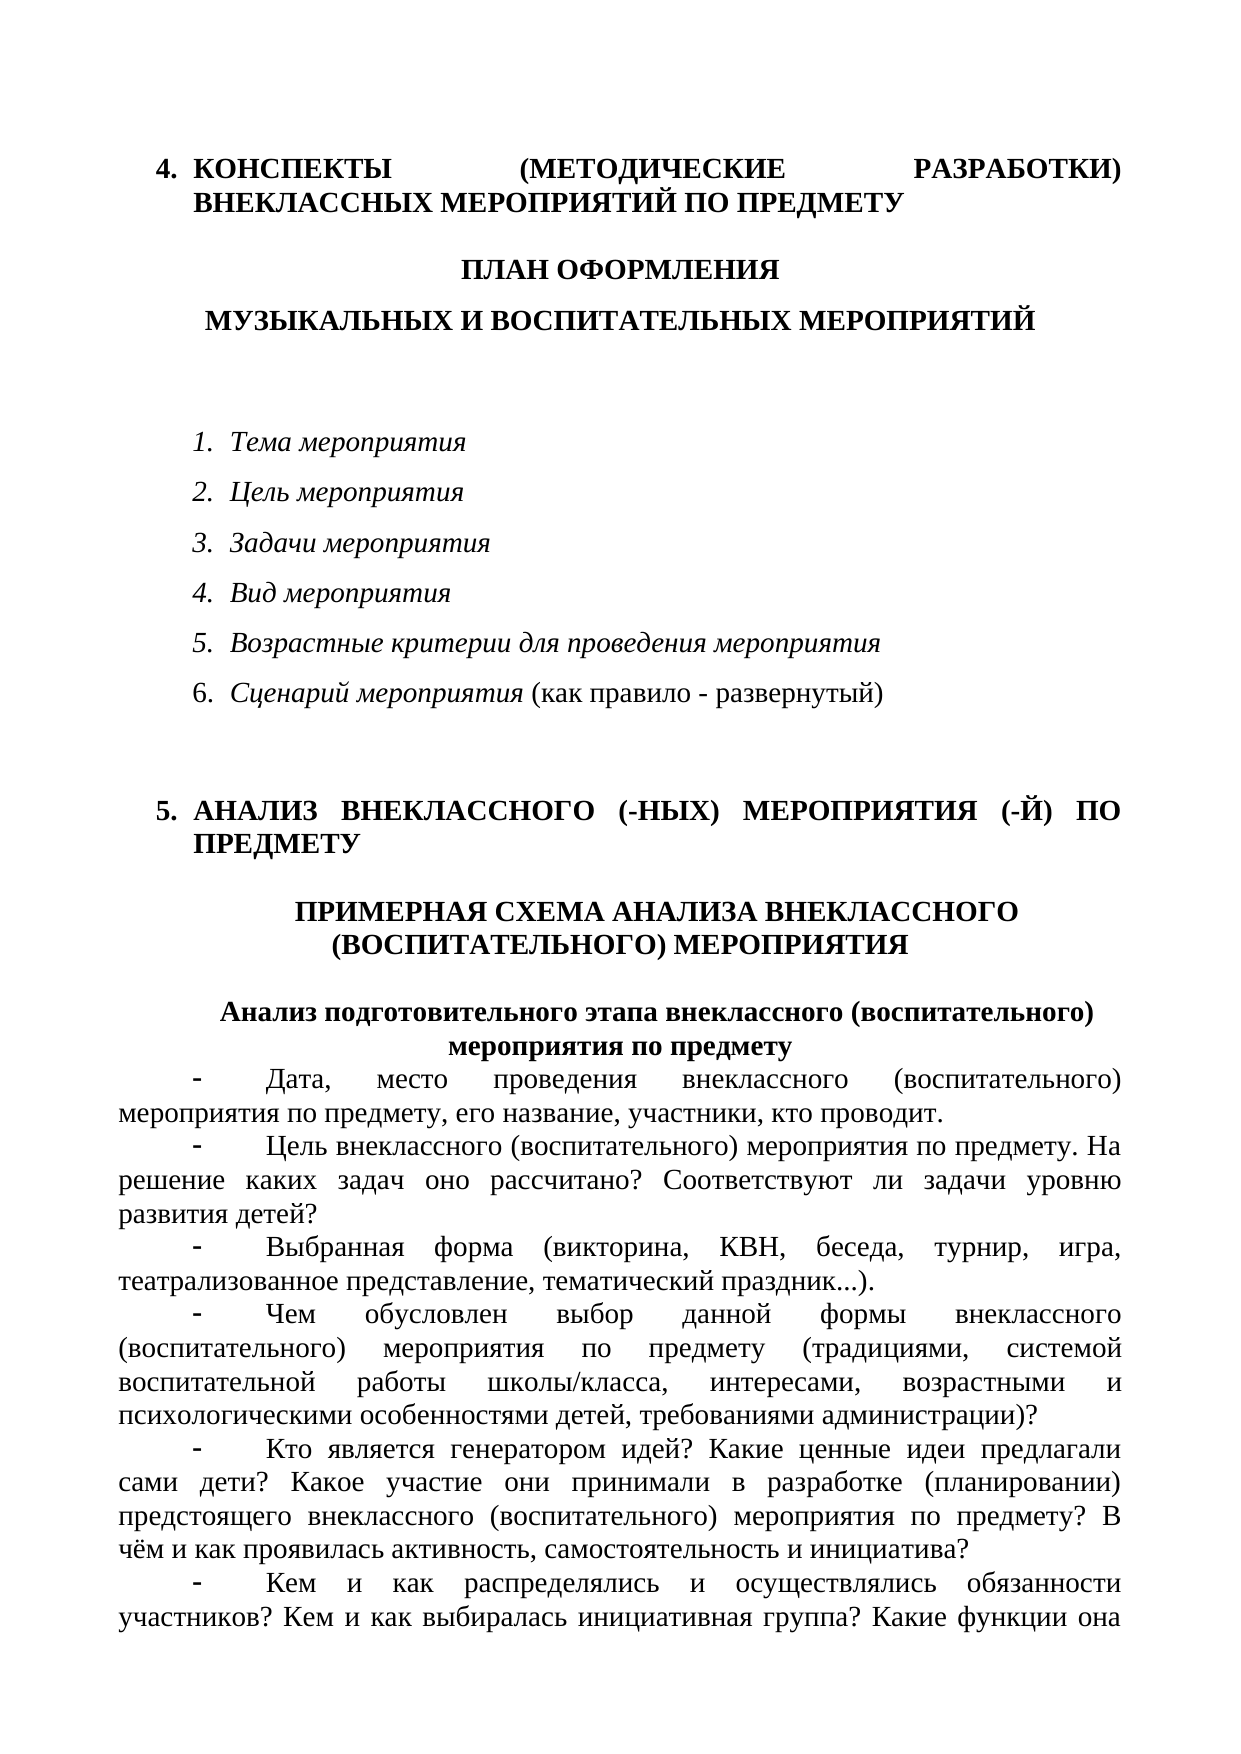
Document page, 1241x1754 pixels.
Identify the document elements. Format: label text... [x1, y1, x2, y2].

text Анализ подготовительного этапа внеклассного (воспитательного) мероприятия по предмету [118, 994, 1122, 1061]
list Сценарий мероприятия (как правило - развернутый) [192, 676, 1122, 709]
text ПЛАН ОФОРМЛЕНИЯ [118, 252, 1122, 286]
list Задачи мероприятия [192, 525, 1122, 558]
list КОНСПЕКТЫ (МЕТОДИЧЕСКИЕ РАЗРАБОТКИ) ВНЕКЛАССНЫХ МЕРОПРИЯТИЙ ПО ПРЕДМЕТУ [156, 152, 1122, 219]
list Кто является генератором идей? Какие ценные идеи предлагали сами дети? Какое участие они принимали в разработке (планировании) предстоящего внеклассного (воспитательного) мероприятия по предмету? В чём и как проявилась активность, самостоятельность и инициатива? [118, 1431, 1122, 1565]
list Тема мероприятия [192, 424, 1122, 458]
text ПРИМЕРНАЯ СХЕМА АНАЛИЗА ВНЕКЛАССНОГО (ВОСПИТАТЕЛЬНОГО) МЕРОПРИЯТИЯ [118, 894, 1122, 961]
list Выбранная форма (викторина, КВН, беседа, турнир, игра, театрализованное представление, тематический праздник...). [118, 1229, 1122, 1296]
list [118, 1565, 1122, 1632]
text МУЗЫКАЛЬНЫХ И ВОСПИТАТЕЛЬНЫХ МЕРОПРИЯТИЙ [118, 303, 1122, 336]
list Вид мероприятия [192, 575, 1122, 608]
list Цель внеклассного (воспитательного) мероприятия по предмету. На решение каких задач оно рассчитано? Соответствуют ли задачи уровню развития детей? [118, 1128, 1122, 1229]
list Дата, место проведения внеклассного (воспитательного) мероприятия по предмету, его название, участники, кто проводит. [118, 1061, 1122, 1128]
list Цель мероприятия [192, 474, 1122, 508]
list АНАЛИЗ ВНЕКЛАССНОГО (-НЫХ) МЕРОПРИЯТИЯ (-Й) ПО ПРЕДМЕТУ [156, 793, 1122, 860]
list Чем обусловлен выбор данной формы внеклассного (воспитательного) мероприятия по предмету (традициями, системой воспитательной работы школы/класса, интересами, возрастными и психологическими особенностями детей, требованиями администрации)? [118, 1296, 1122, 1431]
list Возрастные критерии для проведения мероприятия [192, 625, 1122, 659]
